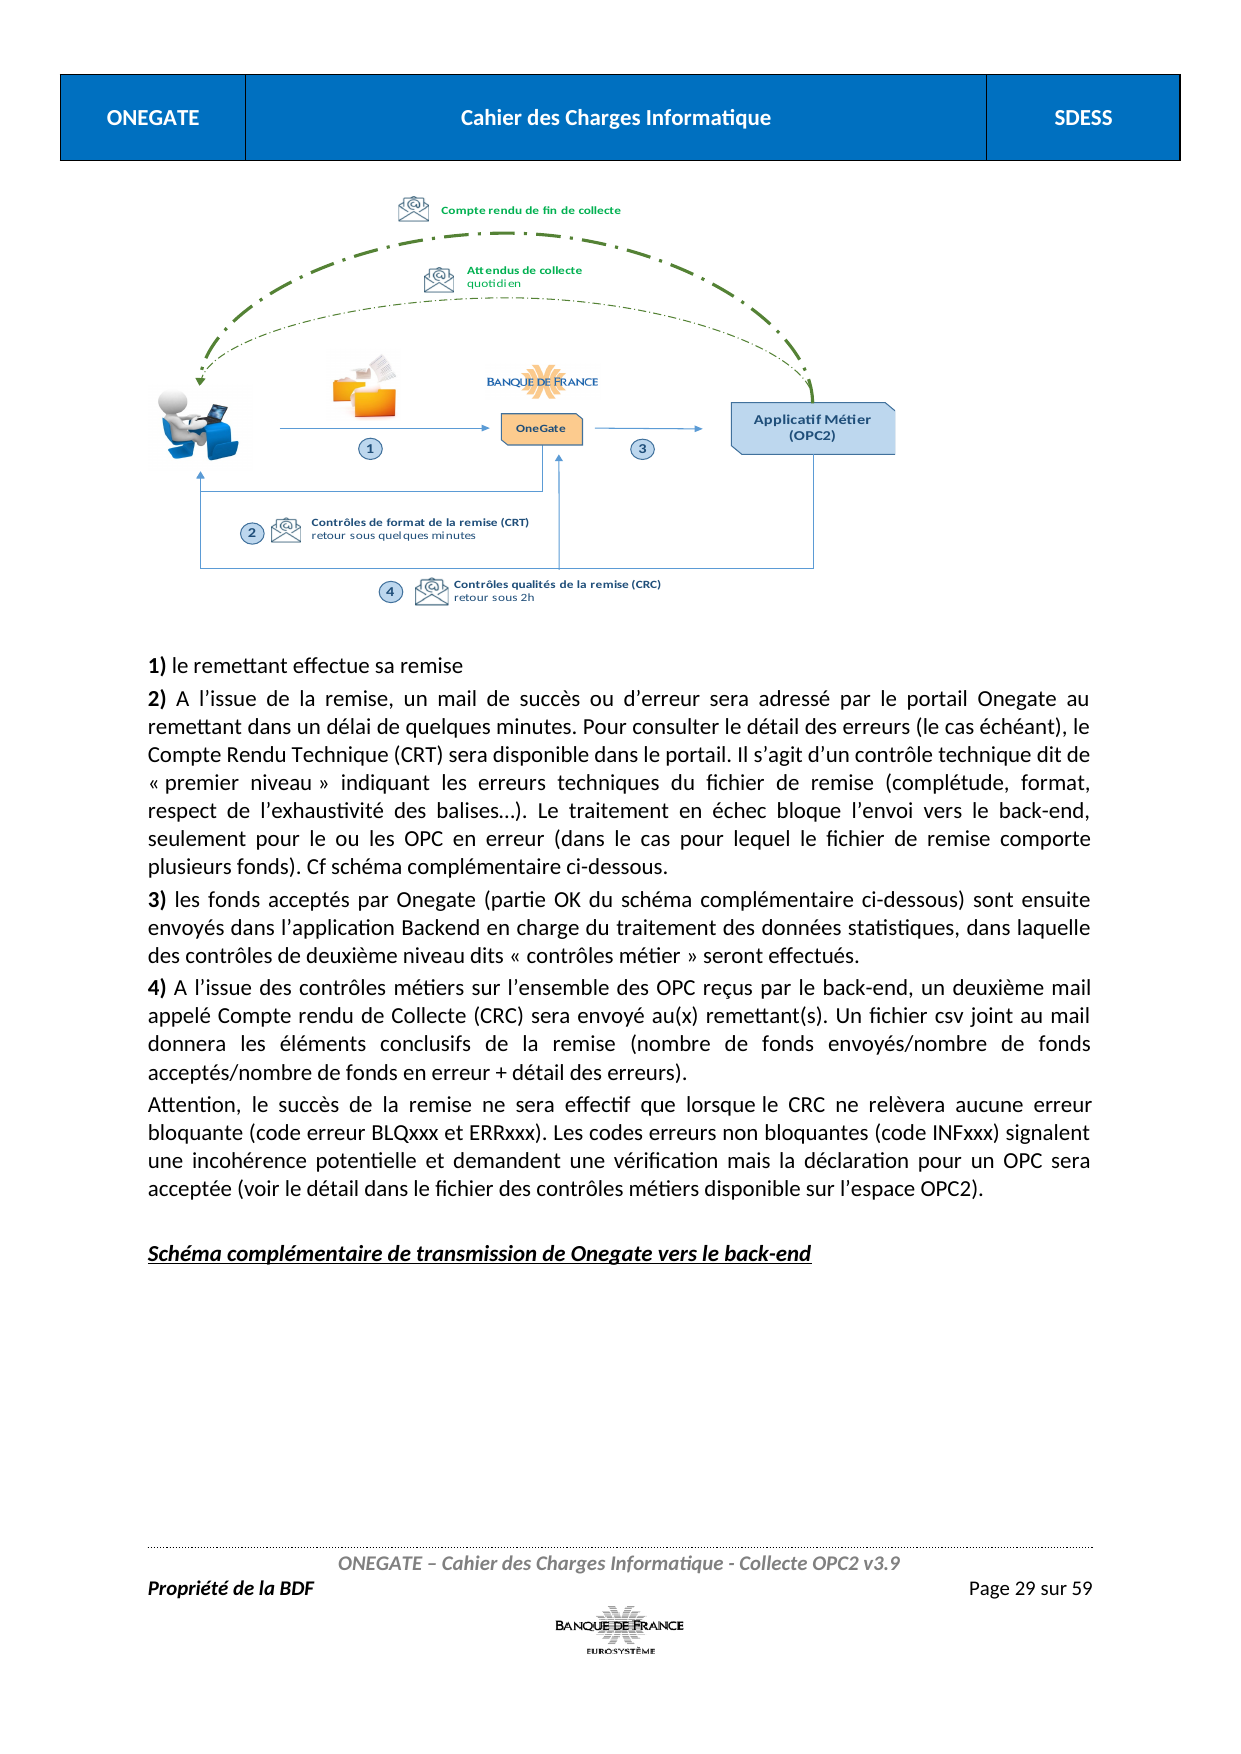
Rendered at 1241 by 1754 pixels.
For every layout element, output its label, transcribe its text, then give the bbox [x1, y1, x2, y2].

picture [554, 1604, 686, 1654]
text 1) le remettant effectue sa remise [148, 651, 1093, 679]
text 2) A l’issue de la remise, un mail de succès ou d’erreur sera adressé par le portail Onegate au remettant dans un délai de quelques minutes. Pour consulter le détail des erreurs (le cas échéant), le Compte Rendu Technique (CRT) sera disponible dans le portail. Il s’agit d’un contrôle technique dit de « premier niveau » indiquant les erreurs techniques du fichier de remise (complétude, format, respect de l’exhaustivité des balises…). Le traitement en échec bloque l’envoi vers le back-end, seulement pour le ou les OPC en erreur (dans le cas pour lequel le fichier de remise comporte plusieurs fonds). Cf schéma complémentaire ci-dessous. [148, 683, 1093, 880]
text 3) les fonds acceptés par Onegate (partie OK du schéma complémentaire ci-dessous) sont ensuite envoyés dans l’application Backend en charge du traitement des données statistiques, dans laquelle des contrôles de deuxième niveau dits « contrôles métier » seront effectués. [148, 884, 1093, 969]
text Schéma complémentaire de transmission de Onegate vers le back-end [148, 1239, 1093, 1267]
text Attention, le succès de la remise ne sera effectif que lorsque le CRC ne relèvera aucune erreur bloquante (code erreur BLQxxx et ERRxxx). Les codes erreurs non bloquantes (code INFxxx) signalent une incohérence potentielle et demandent une vérification mais la déclaration pour un OPC sera acceptée (voir le détail dans le fichier des contrôles métiers disponible sur l’espace OPC2). [148, 1090, 1093, 1202]
text 4) A l’issue des contrôles métiers sur l’ensemble des OPC reçus par le back-end, un deuxième mail appelé Compte rendu de Collecte (CRC) sera envoyé au(x) remettant(s). Un fichier csv joint au mail donnera les éléments conclusifs de la remise (nombre de fonds envoyés/nombre de fonds acceptés/nombre de fonds en erreur + détail des erreurs). [148, 973, 1093, 1086]
